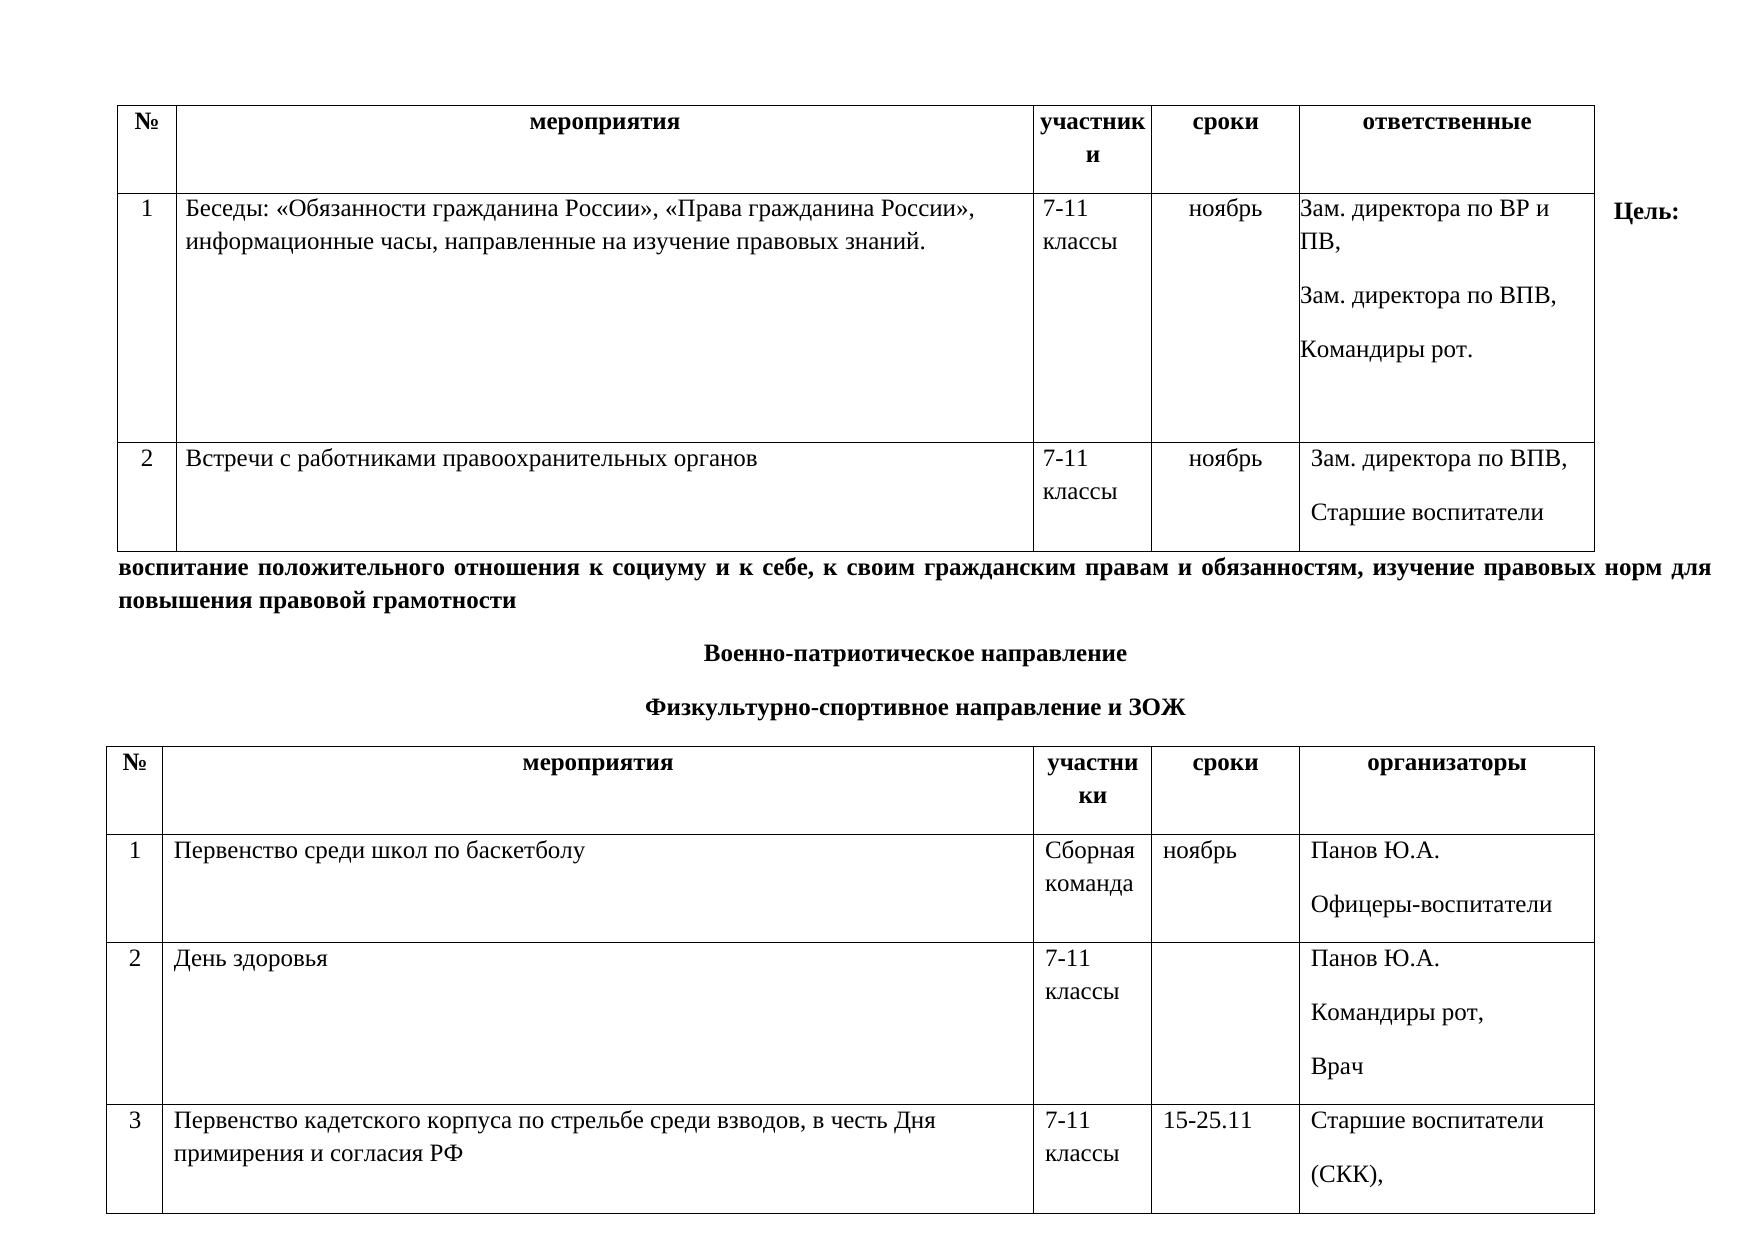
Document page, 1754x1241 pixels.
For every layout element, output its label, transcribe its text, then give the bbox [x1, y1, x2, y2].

table_header № [118, 106, 176, 192]
table_header сроки [1152, 747, 1299, 834]
table_cell Беседы: «Обязанности гражданина России», «Права гражданина России», информационные часы, направленные на изучение правовых знаний. [177, 194, 1033, 442]
table_cell 7-11 классы [1034, 1105, 1151, 1213]
table_header № [107, 747, 162, 834]
table_cell Первенство среди школ по баскетболу [163, 835, 1033, 942]
table_header участники [1034, 106, 1151, 192]
table_cell Панов Ю.А. Командиры рот, Врач [1300, 943, 1594, 1104]
table_header мероприятия [163, 747, 1033, 834]
table_cell 15-25.11 [1152, 1105, 1299, 1213]
table_cell Зам. директора по ВР и ПВ, Зам. директора по ВПВ, Командиры рот. [1300, 194, 1594, 442]
table_cell Панов Ю.А. Офицеры-воспитатели [1300, 835, 1594, 942]
table_cell 7-11 классы [1034, 943, 1151, 1104]
table_header организаторы [1300, 747, 1594, 834]
table_cell 7-11 классы [1034, 194, 1151, 442]
table_header сроки [1152, 106, 1299, 192]
table_cell Зам. директора по ВПВ, Старшие воспитатели [1300, 443, 1594, 551]
table_cell 7-11 классы [1034, 443, 1151, 551]
table_cell Встречи с работниками правоохранительных органов [177, 443, 1033, 551]
table_cell ноябрь [1152, 835, 1299, 942]
table_cell 1 [118, 194, 176, 442]
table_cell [1300, 1105, 1594, 1213]
text Физкультурно-спортивное направление и ЗОЖ [118, 692, 1713, 721]
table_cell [163, 1105, 1033, 1213]
table_cell 2 [118, 443, 176, 551]
table_cell [1152, 943, 1299, 1104]
table_cell ноябрь [1152, 443, 1299, 551]
table_cell 3 [107, 1105, 162, 1213]
table_header ответственные [1300, 106, 1594, 192]
table_cell День здоровья [163, 943, 1033, 1104]
table_cell Сборная команда [1034, 835, 1151, 942]
table_cell 1 [107, 835, 162, 942]
table_cell ноябрь [1152, 194, 1299, 442]
table_header мероприятия [177, 106, 1033, 192]
text Цель: воспитание положительного отношения к социуму и к себе, к своим гражданским правам и обязанностям, изучение правовых норм для повышения правовой грамотности [118, 196, 1713, 613]
table_header участники [1034, 747, 1151, 834]
table_cell 2 [107, 943, 162, 1104]
text Военно-патриотическое направление [118, 638, 1713, 667]
